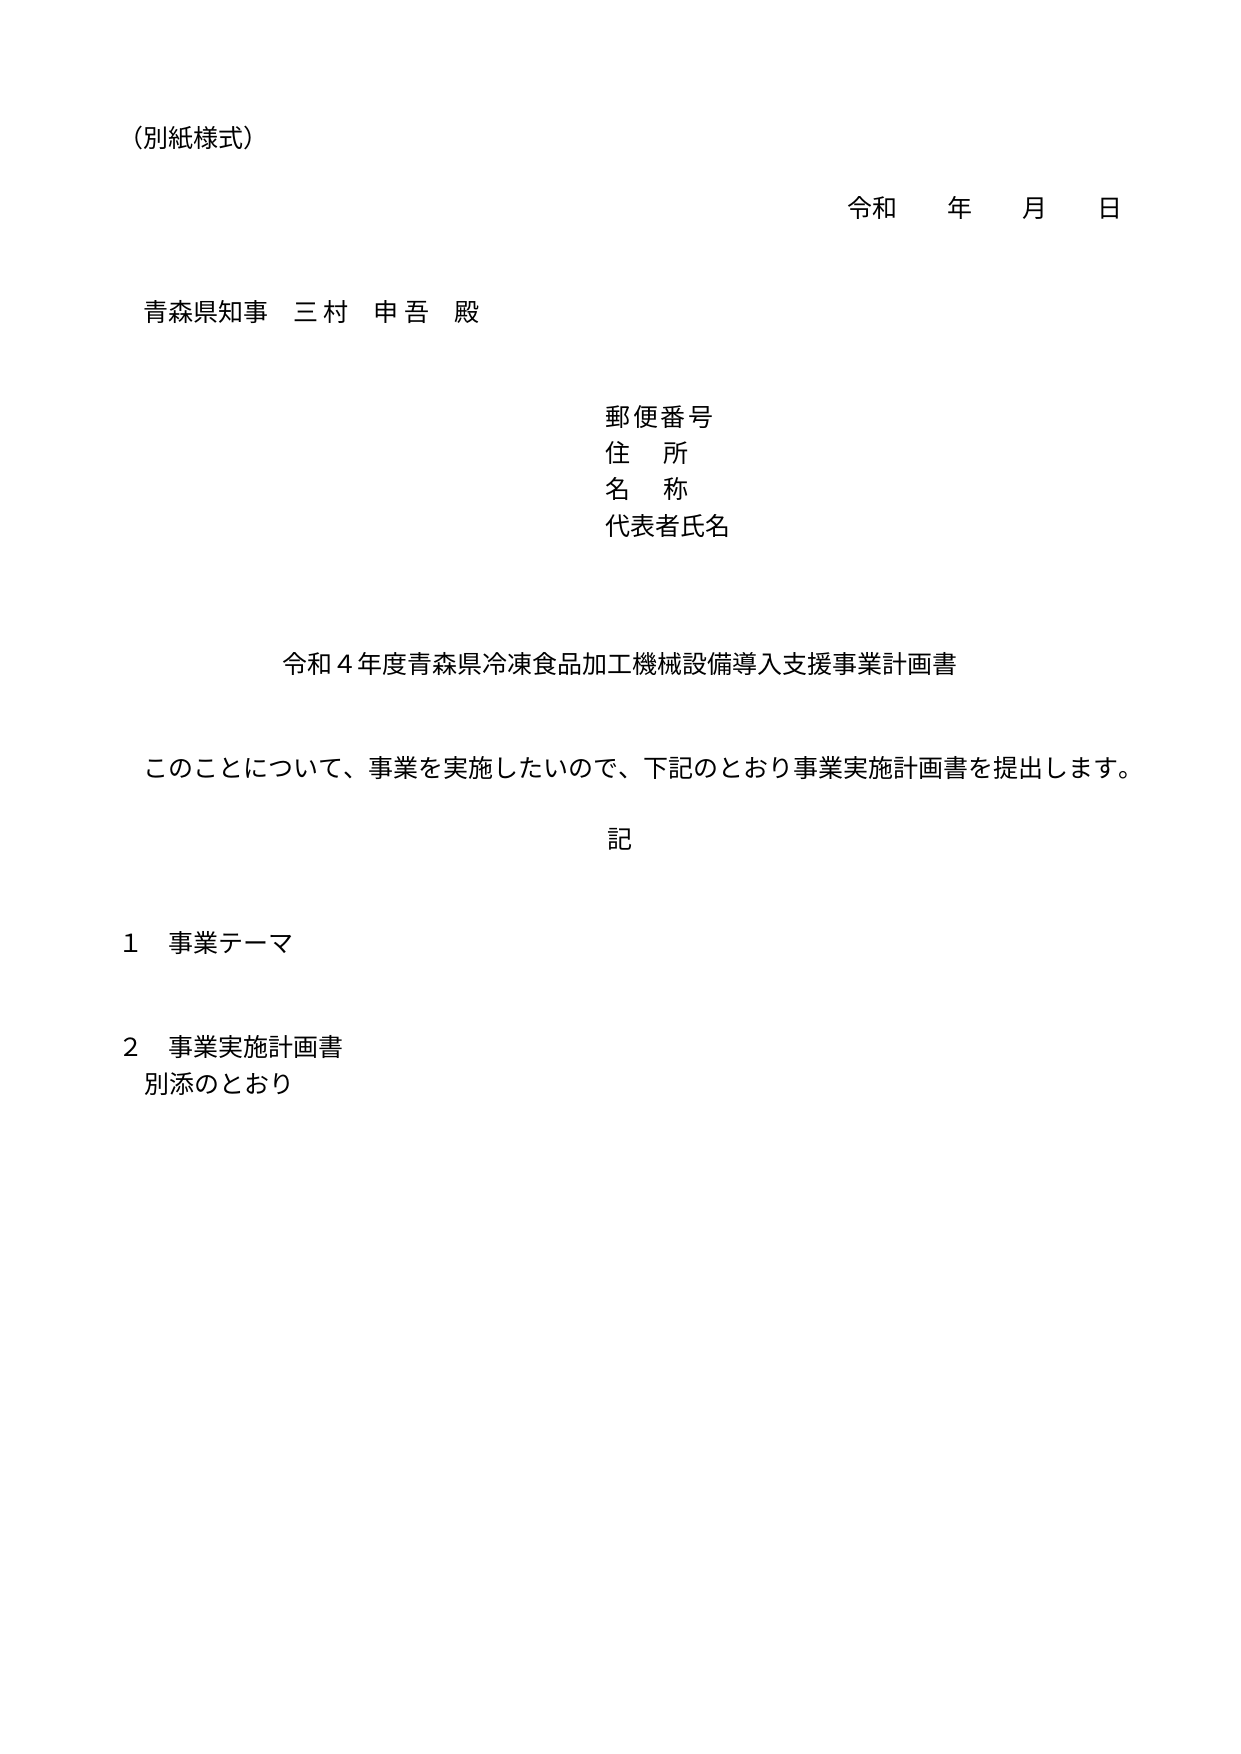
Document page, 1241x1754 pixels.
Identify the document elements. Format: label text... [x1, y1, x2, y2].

text 代表者氏名 [605, 506, 1122, 542]
text 名称 [605, 470, 1122, 506]
text 青森県知事 三 村 申 吾 殿 [118, 293, 1122, 329]
text 記 [118, 819, 1122, 855]
text 別添のとおり [118, 1064, 1122, 1100]
text １ 事業テーマ [118, 923, 1122, 960]
text 住所 [605, 433, 1122, 470]
text ２ 事業実施計画書 [118, 1028, 1122, 1064]
text 郵便番号 [605, 397, 1122, 433]
text 令和 年 月 日 [118, 188, 1122, 225]
text （別紙様式） [118, 118, 1122, 154]
text このことについて、事業を実施したいので、下記のとおり事業実施計画書を提出します。 [118, 749, 1122, 785]
text 令和４年度青森県冷凍食品加工機械設備導入支援事業計画書 [118, 644, 1122, 681]
